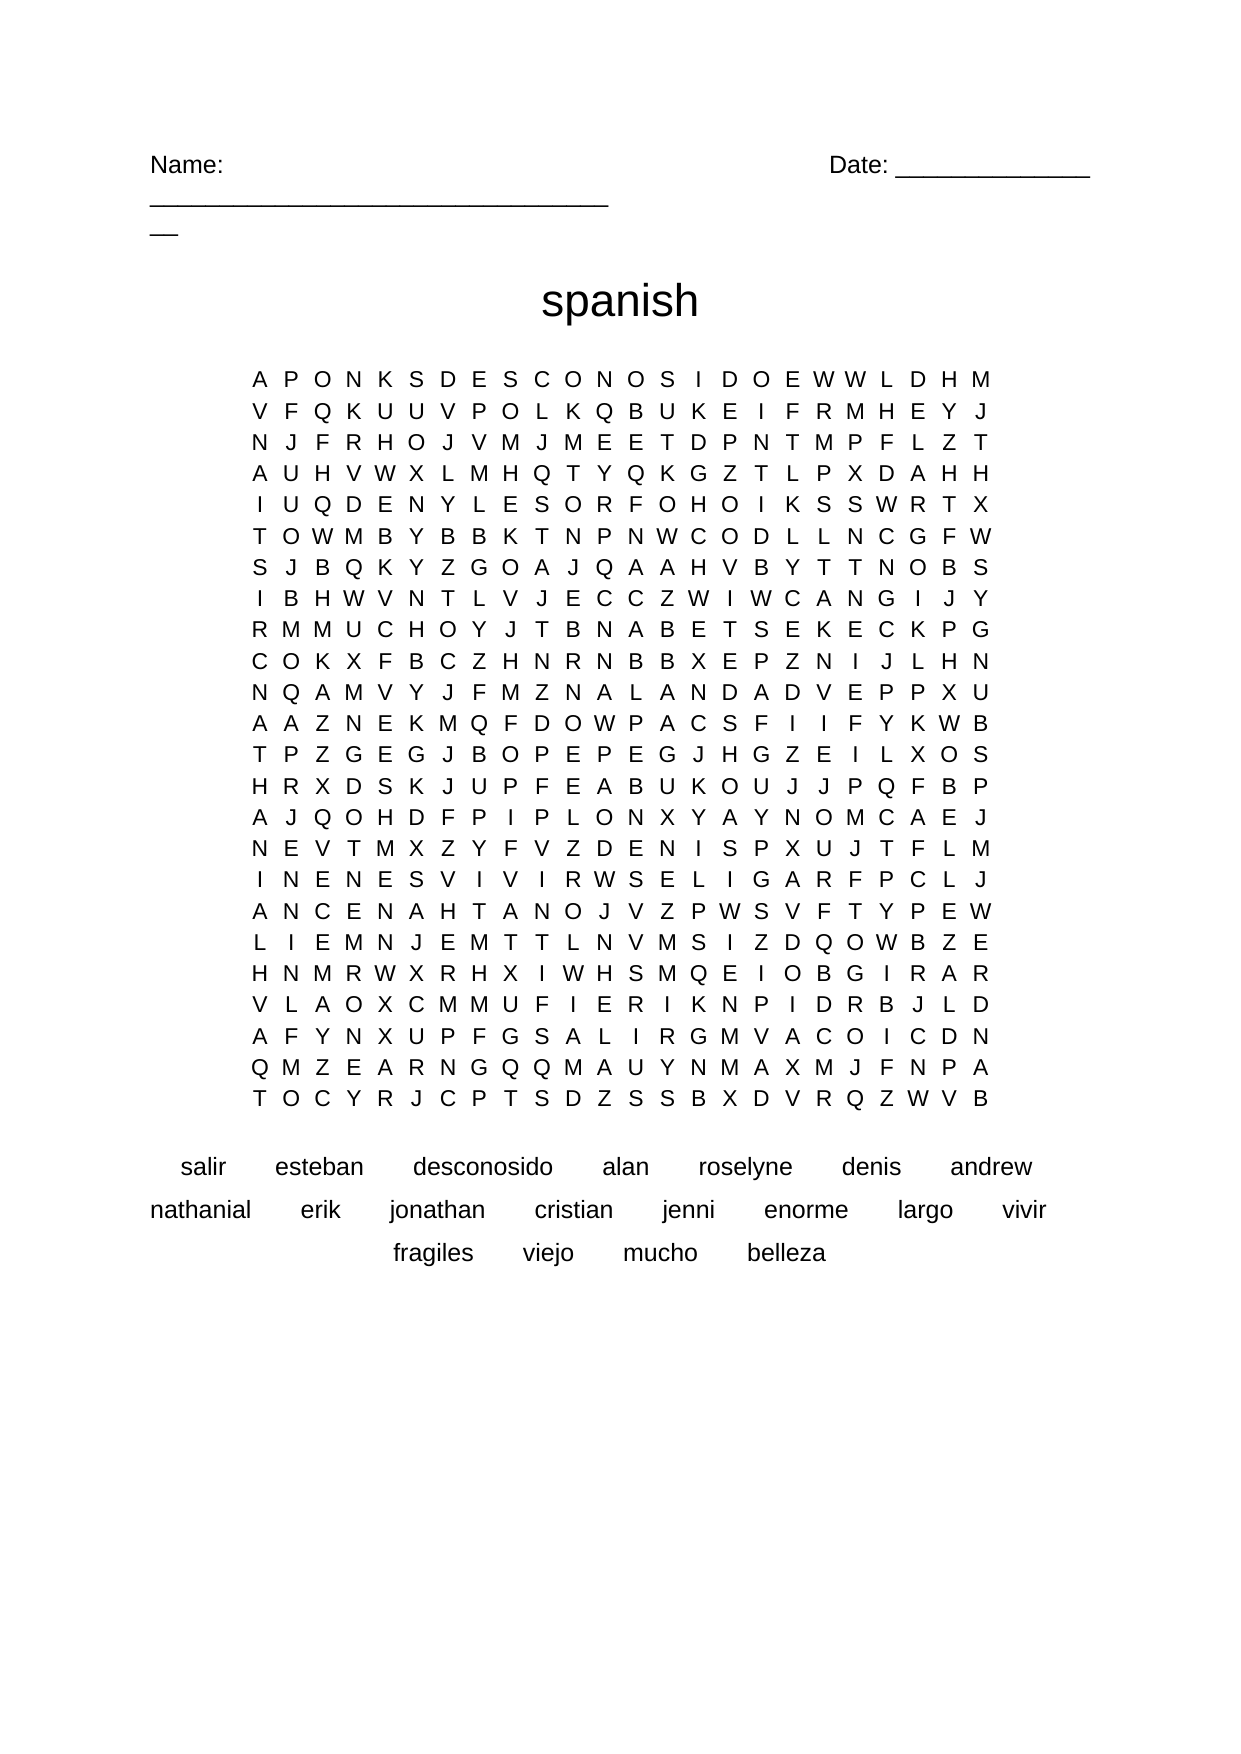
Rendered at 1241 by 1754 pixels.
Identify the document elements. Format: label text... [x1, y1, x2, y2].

table_cell I [840, 739, 871, 770]
table_cell I [777, 708, 808, 739]
table_cell Q [620, 458, 651, 489]
table_cell G [745, 864, 777, 895]
table_cell U [464, 770, 495, 801]
table_cell N [244, 426, 275, 458]
table_cell A [589, 676, 620, 708]
table_header E [464, 364, 495, 395]
table_cell P [871, 676, 902, 708]
table_cell T [244, 739, 275, 770]
table_header D [432, 364, 463, 395]
table_header M [965, 364, 996, 395]
table_cell F [808, 895, 839, 926]
table_cell W [871, 489, 902, 520]
table_cell E [840, 614, 871, 645]
table_cell L [275, 989, 307, 1020]
table_cell V [745, 1020, 777, 1051]
table_cell N [714, 989, 745, 1020]
table_cell Z [777, 645, 808, 676]
table_cell P [934, 1051, 965, 1083]
table_cell Z [464, 645, 495, 676]
table_cell Z [934, 926, 965, 958]
table_cell K [683, 395, 714, 426]
table_cell O [651, 489, 683, 520]
table_cell A [777, 864, 808, 895]
table_cell X [934, 676, 965, 708]
table_cell O [495, 739, 526, 770]
table_cell W [589, 864, 620, 895]
table_cell A [620, 614, 651, 645]
table_cell N [840, 583, 871, 614]
table_cell S [745, 614, 777, 645]
table_cell Y [651, 1051, 683, 1083]
table_cell M [714, 1051, 745, 1083]
table_cell B [965, 1083, 996, 1114]
table_cell G [683, 458, 714, 489]
table_cell E [902, 395, 933, 426]
table_cell N [840, 520, 871, 551]
table_cell E [714, 645, 745, 676]
table_cell G [965, 614, 996, 645]
table_cell A [965, 1051, 996, 1083]
table_cell C [683, 708, 714, 739]
table_cell H [401, 614, 432, 645]
table_cell N [683, 676, 714, 708]
table_cell X [495, 958, 526, 989]
table_cell Q [526, 458, 557, 489]
text salir esteban desconosido alan roselyne denis andrew nathanial erik jonathan cristian jenni enorme largo vivir fragiles viejo mucho belleza [150, 1151, 1090, 1266]
table_cell M [651, 958, 683, 989]
table_cell O [275, 520, 307, 551]
table_cell N [338, 1020, 369, 1051]
table_cell W [338, 583, 369, 614]
table_cell E [934, 801, 965, 833]
table_cell S [965, 739, 996, 770]
table_cell R [589, 489, 620, 520]
table_cell X [338, 645, 369, 676]
table_cell F [495, 708, 526, 739]
table_cell U [651, 770, 683, 801]
table_cell O [495, 395, 526, 426]
table_cell I [464, 864, 495, 895]
table_header O [745, 364, 777, 395]
table_cell A [777, 1020, 808, 1051]
table_cell D [965, 989, 996, 1020]
table_cell M [338, 926, 369, 958]
table_cell A [369, 1051, 401, 1083]
table_cell M [840, 801, 871, 833]
table_cell J [965, 801, 996, 833]
table_cell W [651, 520, 683, 551]
table_cell U [401, 1020, 432, 1051]
table_cell M [338, 520, 369, 551]
table_cell A [714, 801, 745, 833]
table_cell S [369, 770, 401, 801]
table_cell H [369, 801, 401, 833]
table_cell F [902, 770, 933, 801]
table_cell F [777, 395, 808, 426]
table_cell H [871, 395, 902, 426]
table_cell M [464, 926, 495, 958]
table_cell J [275, 801, 307, 833]
table_cell F [745, 708, 777, 739]
table_cell M [495, 676, 526, 708]
table_cell W [902, 1083, 933, 1114]
table_cell R [338, 958, 369, 989]
table_cell J [808, 770, 839, 801]
table_cell B [620, 395, 651, 426]
table_cell F [464, 676, 495, 708]
table_cell Z [558, 833, 589, 864]
table_cell S [965, 551, 996, 583]
table_cell L [902, 426, 933, 458]
table_cell M [651, 926, 683, 958]
table_cell M [495, 426, 526, 458]
table_cell V [369, 676, 401, 708]
table_cell G [840, 958, 871, 989]
table_cell V [777, 1083, 808, 1114]
table_cell I [902, 583, 933, 614]
table_cell E [808, 739, 839, 770]
table_cell T [526, 520, 557, 551]
table_cell Y [338, 1083, 369, 1114]
table_cell E [558, 583, 589, 614]
table_cell B [464, 520, 495, 551]
table_cell I [777, 989, 808, 1020]
table_cell J [965, 395, 996, 426]
table_cell E [558, 739, 589, 770]
table_header A [244, 364, 275, 395]
table_cell A [244, 801, 275, 833]
table_cell Z [777, 739, 808, 770]
table_cell N [871, 551, 902, 583]
table_header S [651, 364, 683, 395]
table_cell O [808, 801, 839, 833]
table_cell P [464, 1083, 495, 1114]
table_cell I [526, 958, 557, 989]
table_cell F [840, 864, 871, 895]
table_cell I [244, 583, 275, 614]
table_header Name: ___________________________________ [150, 150, 620, 274]
table_cell L [464, 583, 495, 614]
table_cell O [840, 1020, 871, 1051]
table_cell P [464, 801, 495, 833]
table_cell X [369, 1020, 401, 1051]
table_cell E [307, 926, 338, 958]
table_cell O [275, 645, 307, 676]
table_cell Q [307, 801, 338, 833]
table_cell F [620, 489, 651, 520]
table_cell K [902, 708, 933, 739]
table_cell Z [432, 551, 463, 583]
table_cell P [589, 520, 620, 551]
table_cell T [934, 489, 965, 520]
table_cell P [275, 739, 307, 770]
table_cell D [589, 833, 620, 864]
table_cell N [558, 676, 589, 708]
table_cell N [808, 645, 839, 676]
table_cell E [651, 864, 683, 895]
table_cell J [275, 551, 307, 583]
table_cell E [369, 708, 401, 739]
table_cell W [965, 520, 996, 551]
table_cell S [651, 1083, 683, 1114]
table_cell N [275, 864, 307, 895]
table_cell J [432, 676, 463, 708]
table_cell C [432, 1083, 463, 1114]
table_cell D [808, 989, 839, 1020]
table_cell O [714, 770, 745, 801]
table_cell E [777, 614, 808, 645]
table_cell A [275, 708, 307, 739]
table_cell P [808, 458, 839, 489]
table_cell M [307, 614, 338, 645]
table_header N [338, 364, 369, 395]
table_cell D [871, 458, 902, 489]
table_cell B [558, 614, 589, 645]
table_cell L [808, 520, 839, 551]
table_cell E [683, 614, 714, 645]
table_header W [808, 364, 839, 395]
table_cell O [934, 739, 965, 770]
table_cell M [558, 426, 589, 458]
table_cell R [808, 1083, 839, 1114]
table_cell Y [871, 895, 902, 926]
table_cell T [338, 833, 369, 864]
table_cell C [902, 1020, 933, 1051]
table_cell M [275, 1051, 307, 1083]
table_cell C [871, 801, 902, 833]
table_cell K [683, 989, 714, 1020]
table_cell S [620, 864, 651, 895]
table_cell W [558, 958, 589, 989]
table_cell M [369, 833, 401, 864]
table_cell X [401, 458, 432, 489]
table_cell H [934, 458, 965, 489]
table_cell H [307, 458, 338, 489]
table_cell K [401, 708, 432, 739]
table_cell I [714, 864, 745, 895]
table_cell O [558, 895, 589, 926]
table_cell D [714, 676, 745, 708]
table_cell G [745, 739, 777, 770]
table_cell K [902, 614, 933, 645]
table_cell U [495, 989, 526, 1020]
table_cell L [464, 489, 495, 520]
table_cell D [558, 1083, 589, 1114]
table_cell W [714, 895, 745, 926]
table_cell Q [307, 395, 338, 426]
table_cell J [558, 551, 589, 583]
table_cell A [558, 1020, 589, 1051]
table_cell L [620, 676, 651, 708]
table_cell T [840, 551, 871, 583]
table_cell D [745, 520, 777, 551]
table_cell V [464, 426, 495, 458]
table_cell J [840, 833, 871, 864]
table_cell E [307, 864, 338, 895]
table_cell R [808, 864, 839, 895]
table_cell D [934, 1020, 965, 1051]
table_cell C [589, 583, 620, 614]
table_cell T [526, 926, 557, 958]
table_cell V [244, 395, 275, 426]
table_cell O [495, 551, 526, 583]
table_cell X [401, 833, 432, 864]
table_cell S [401, 864, 432, 895]
table_cell A [244, 895, 275, 926]
table_cell J [432, 739, 463, 770]
table_cell E [369, 489, 401, 520]
table_cell P [495, 770, 526, 801]
table_cell Y [401, 676, 432, 708]
table_cell Y [871, 708, 902, 739]
table_cell N [401, 583, 432, 614]
table_cell V [338, 458, 369, 489]
table_cell L [244, 926, 275, 958]
table_cell V [432, 395, 463, 426]
table_cell V [620, 895, 651, 926]
table_cell X [777, 833, 808, 864]
table_cell R [369, 1083, 401, 1114]
table_cell H [683, 551, 714, 583]
table_cell N [902, 1051, 933, 1083]
title spanish [150, 274, 1090, 326]
table_cell T [432, 583, 463, 614]
table_cell D [338, 770, 369, 801]
table_cell M [432, 708, 463, 739]
table_cell N [589, 645, 620, 676]
table_cell Q [683, 958, 714, 989]
table_cell M [714, 1020, 745, 1051]
table_cell Z [307, 1051, 338, 1083]
table_cell N [651, 833, 683, 864]
table_header D [902, 364, 933, 395]
table_cell E [965, 926, 996, 958]
table_cell K [777, 489, 808, 520]
table_cell N [683, 1051, 714, 1083]
table_cell P [526, 801, 557, 833]
table_cell G [651, 739, 683, 770]
table_cell A [589, 1051, 620, 1083]
table_cell T [840, 895, 871, 926]
table_cell W [589, 708, 620, 739]
table_cell L [934, 864, 965, 895]
table_header S [401, 364, 432, 395]
table_cell I [808, 708, 839, 739]
table_cell H [464, 958, 495, 989]
table_cell M [808, 426, 839, 458]
table_cell E [432, 926, 463, 958]
table_cell C [401, 989, 432, 1020]
table_cell S [714, 708, 745, 739]
table_cell K [401, 770, 432, 801]
table_cell P [526, 739, 557, 770]
table_cell B [934, 770, 965, 801]
table_cell O [338, 989, 369, 1020]
table_cell N [275, 958, 307, 989]
table_cell I [714, 926, 745, 958]
table_cell J [401, 926, 432, 958]
table_cell V [495, 583, 526, 614]
table_cell Q [244, 1051, 275, 1083]
table_cell Z [307, 708, 338, 739]
table_cell E [338, 1051, 369, 1083]
table_cell H [714, 739, 745, 770]
table_cell J [432, 426, 463, 458]
table_cell I [244, 489, 275, 520]
table_cell E [620, 833, 651, 864]
table_cell L [683, 864, 714, 895]
table_cell O [714, 520, 745, 551]
table_cell X [840, 458, 871, 489]
table_cell Z [714, 458, 745, 489]
table_cell F [369, 645, 401, 676]
table_cell T [495, 1083, 526, 1114]
table_cell C [620, 583, 651, 614]
table_cell T [244, 520, 275, 551]
table_cell M [965, 833, 996, 864]
table_cell U [338, 614, 369, 645]
table_cell P [464, 395, 495, 426]
table_cell F [871, 1051, 902, 1083]
table_cell H [432, 895, 463, 926]
table_cell W [369, 458, 401, 489]
table_cell C [432, 645, 463, 676]
table_cell N [244, 833, 275, 864]
table_cell J [526, 426, 557, 458]
table_cell Q [275, 676, 307, 708]
table_cell W [934, 708, 965, 739]
table_cell A [620, 551, 651, 583]
table_cell P [620, 708, 651, 739]
table_header S [495, 364, 526, 395]
table_cell S [244, 551, 275, 583]
table_cell K [683, 770, 714, 801]
table_cell T [808, 551, 839, 583]
table_cell N [558, 520, 589, 551]
table_cell Z [651, 895, 683, 926]
table_cell S [808, 489, 839, 520]
table_cell N [526, 645, 557, 676]
table_cell A [244, 1020, 275, 1051]
table_cell E [275, 833, 307, 864]
table_cell C [369, 614, 401, 645]
table_header H [934, 364, 965, 395]
table_cell P [432, 1020, 463, 1051]
table_header D [714, 364, 745, 395]
table_header Date: ______________ [620, 150, 1090, 274]
table_cell F [275, 395, 307, 426]
table_cell K [651, 458, 683, 489]
table_cell U [651, 395, 683, 426]
table_header P [275, 364, 307, 395]
table_cell S [840, 489, 871, 520]
table_cell E [338, 895, 369, 926]
table_cell A [808, 583, 839, 614]
table_cell C [902, 864, 933, 895]
table_cell W [871, 926, 902, 958]
table_cell V [526, 833, 557, 864]
table_cell U [275, 458, 307, 489]
table_cell A [307, 676, 338, 708]
table_cell B [275, 583, 307, 614]
table_cell I [840, 645, 871, 676]
table_cell S [620, 958, 651, 989]
table_cell R [902, 958, 933, 989]
table_cell R [620, 989, 651, 1020]
table_cell E [934, 895, 965, 926]
table_cell C [808, 1020, 839, 1051]
table_cell L [558, 926, 589, 958]
table_cell A [244, 708, 275, 739]
table_cell D [526, 708, 557, 739]
table_cell Y [401, 551, 432, 583]
table_cell N [589, 926, 620, 958]
table_cell W [369, 958, 401, 989]
table_cell J [495, 614, 526, 645]
table_cell Q [526, 1051, 557, 1083]
table_cell A [495, 895, 526, 926]
table_cell M [464, 458, 495, 489]
table_cell C [244, 645, 275, 676]
table_cell B [369, 520, 401, 551]
table_cell U [808, 833, 839, 864]
table_cell H [495, 458, 526, 489]
table_cell Q [464, 708, 495, 739]
table_cell T [464, 895, 495, 926]
table_cell Q [338, 551, 369, 583]
table_cell Q [589, 551, 620, 583]
table_cell C [777, 583, 808, 614]
table_cell T [777, 426, 808, 458]
table_cell V [495, 864, 526, 895]
table_cell J [275, 426, 307, 458]
table_header E [777, 364, 808, 395]
table_header O [307, 364, 338, 395]
table_cell P [934, 614, 965, 645]
table_cell K [338, 395, 369, 426]
table_cell N [745, 426, 777, 458]
table_cell A [307, 989, 338, 1020]
table_cell V [620, 926, 651, 958]
table_cell Y [464, 614, 495, 645]
table_cell O [401, 426, 432, 458]
table_cell N [589, 614, 620, 645]
table_cell X [369, 989, 401, 1020]
table_cell Z [589, 1083, 620, 1114]
table_header W [840, 364, 871, 395]
table_cell U [369, 395, 401, 426]
table_cell N [369, 895, 401, 926]
table_cell Y [745, 801, 777, 833]
table_cell T [495, 926, 526, 958]
table_cell H [369, 426, 401, 458]
table_cell P [902, 676, 933, 708]
table_cell N [369, 926, 401, 958]
table_cell F [902, 833, 933, 864]
table_cell I [275, 926, 307, 958]
table_cell V [244, 989, 275, 1020]
table_cell R [965, 958, 996, 989]
table_cell F [526, 770, 557, 801]
table_cell V [714, 551, 745, 583]
table_cell O [558, 489, 589, 520]
table_cell B [808, 958, 839, 989]
table_cell F [307, 426, 338, 458]
table_cell F [432, 801, 463, 833]
table_cell B [745, 551, 777, 583]
table_cell G [902, 520, 933, 551]
table_cell V [432, 864, 463, 895]
table_cell L [526, 395, 557, 426]
table_cell N [965, 645, 996, 676]
table_cell J [683, 739, 714, 770]
table_cell Y [777, 551, 808, 583]
table_cell E [620, 739, 651, 770]
table_cell A [651, 676, 683, 708]
table_cell P [714, 426, 745, 458]
table_cell X [777, 1051, 808, 1083]
table_cell P [745, 833, 777, 864]
table_cell N [338, 708, 369, 739]
table_cell E [714, 958, 745, 989]
table_cell J [902, 989, 933, 1020]
table_cell B [620, 770, 651, 801]
table_cell R [401, 1051, 432, 1083]
table_cell A [902, 458, 933, 489]
table_cell P [965, 770, 996, 801]
table_cell L [777, 458, 808, 489]
table_cell P [902, 895, 933, 926]
table_cell X [965, 489, 996, 520]
table_cell Z [745, 926, 777, 958]
table_cell M [275, 614, 307, 645]
table_cell J [871, 645, 902, 676]
table_cell L [589, 1020, 620, 1051]
table_cell I [495, 801, 526, 833]
table_cell D [777, 676, 808, 708]
table_cell P [745, 645, 777, 676]
table_cell E [558, 770, 589, 801]
table_cell R [902, 489, 933, 520]
table_cell Z [871, 1083, 902, 1114]
table_header I [683, 364, 714, 395]
table_cell J [777, 770, 808, 801]
table_cell Q [871, 770, 902, 801]
table_cell Y [965, 583, 996, 614]
table_cell E [589, 989, 620, 1020]
table_cell I [871, 1020, 902, 1051]
table_cell B [651, 645, 683, 676]
table_cell N [777, 801, 808, 833]
table_cell N [432, 1051, 463, 1083]
table_cell G [401, 739, 432, 770]
table_cell N [401, 489, 432, 520]
table_cell S [745, 895, 777, 926]
table_cell O [558, 708, 589, 739]
table_cell I [745, 489, 777, 520]
table_cell S [620, 1083, 651, 1114]
table_cell A [934, 958, 965, 989]
table_cell B [432, 520, 463, 551]
table_cell B [683, 1083, 714, 1114]
table_cell F [871, 426, 902, 458]
table_cell F [495, 833, 526, 864]
table_cell V [934, 1083, 965, 1114]
table_cell Y [589, 458, 620, 489]
table_cell N [620, 801, 651, 833]
table_cell U [401, 395, 432, 426]
table_cell A [589, 770, 620, 801]
table_cell K [307, 645, 338, 676]
table_cell S [526, 489, 557, 520]
table_cell D [777, 926, 808, 958]
table_cell E [714, 395, 745, 426]
table_cell R [558, 864, 589, 895]
table_cell M [307, 958, 338, 989]
table_cell W [965, 895, 996, 926]
table_cell A [651, 708, 683, 739]
table_cell G [683, 1020, 714, 1051]
table_cell Q [307, 489, 338, 520]
table_cell H [244, 958, 275, 989]
table_cell X [683, 645, 714, 676]
table_cell C [683, 520, 714, 551]
table_cell C [307, 1083, 338, 1114]
table_cell P [745, 989, 777, 1020]
table_cell B [464, 739, 495, 770]
table_cell C [871, 520, 902, 551]
table_cell Z [432, 833, 463, 864]
table_cell S [683, 926, 714, 958]
table_cell P [683, 895, 714, 926]
table_cell N [275, 895, 307, 926]
table_cell M [432, 989, 463, 1020]
table_cell Y [432, 489, 463, 520]
table_cell Q [495, 1051, 526, 1083]
table_cell J [965, 864, 996, 895]
table_cell I [871, 958, 902, 989]
table_cell H [683, 489, 714, 520]
table_cell M [338, 676, 369, 708]
table_cell N [526, 895, 557, 926]
table_cell B [307, 551, 338, 583]
table_cell I [558, 989, 589, 1020]
table_header K [369, 364, 401, 395]
table_cell T [871, 833, 902, 864]
table_cell F [275, 1020, 307, 1051]
table_cell O [840, 926, 871, 958]
table_cell J [840, 1051, 871, 1083]
table_cell O [338, 801, 369, 833]
table_cell E [369, 739, 401, 770]
table_cell H [934, 645, 965, 676]
table_cell I [526, 864, 557, 895]
table_cell I [244, 864, 275, 895]
table_cell K [369, 551, 401, 583]
table_cell N [620, 520, 651, 551]
table_cell A [526, 551, 557, 583]
table_cell E [840, 676, 871, 708]
table_cell C [871, 614, 902, 645]
table_cell O [902, 551, 933, 583]
table_header N [589, 364, 620, 395]
table_header O [620, 364, 651, 395]
table_cell G [464, 1051, 495, 1083]
table_cell H [589, 958, 620, 989]
table_cell N [244, 676, 275, 708]
table_cell I [651, 989, 683, 1020]
table_cell L [934, 989, 965, 1020]
table_cell P [871, 864, 902, 895]
table_cell E [495, 489, 526, 520]
table_cell B [934, 551, 965, 583]
table_cell H [965, 458, 996, 489]
table_cell M [558, 1051, 589, 1083]
table_cell A [745, 1051, 777, 1083]
table_cell O [714, 489, 745, 520]
table_cell G [338, 739, 369, 770]
table_cell B [871, 989, 902, 1020]
table_cell O [275, 1083, 307, 1114]
table_cell W [745, 583, 777, 614]
table_cell X [651, 801, 683, 833]
table_cell P [840, 770, 871, 801]
table_cell L [777, 520, 808, 551]
table_cell T [965, 426, 996, 458]
table_cell B [965, 708, 996, 739]
table_cell F [934, 520, 965, 551]
table_cell F [840, 708, 871, 739]
table_cell L [871, 739, 902, 770]
table_cell Y [307, 1020, 338, 1051]
table_cell U [275, 489, 307, 520]
table_cell Y [683, 801, 714, 833]
table_cell D [683, 426, 714, 458]
table_cell T [244, 1083, 275, 1114]
table_cell Q [808, 926, 839, 958]
table_cell V [808, 676, 839, 708]
table_cell Z [307, 739, 338, 770]
table_cell R [275, 770, 307, 801]
table_cell K [495, 520, 526, 551]
table_cell J [401, 1083, 432, 1114]
table_cell H [307, 583, 338, 614]
table_cell E [620, 426, 651, 458]
table_cell W [307, 520, 338, 551]
table_cell A [902, 801, 933, 833]
table_cell F [526, 989, 557, 1020]
table_cell J [432, 770, 463, 801]
table_cell Z [651, 583, 683, 614]
table_cell I [683, 833, 714, 864]
table_cell R [840, 989, 871, 1020]
table_cell R [338, 426, 369, 458]
table_cell U [965, 676, 996, 708]
table_cell H [495, 645, 526, 676]
table_cell G [495, 1020, 526, 1051]
table_cell Y [464, 833, 495, 864]
table_cell Y [401, 520, 432, 551]
table_cell J [589, 895, 620, 926]
table_header C [526, 364, 557, 395]
table_cell T [526, 614, 557, 645]
table_cell I [714, 583, 745, 614]
table_cell I [745, 958, 777, 989]
table_cell G [464, 551, 495, 583]
table_cell Q [589, 395, 620, 426]
table_cell E [589, 426, 620, 458]
table_cell R [558, 645, 589, 676]
table_cell B [401, 645, 432, 676]
table_cell V [369, 583, 401, 614]
table_cell U [620, 1051, 651, 1083]
table_cell L [934, 833, 965, 864]
table_cell T [558, 458, 589, 489]
table_cell Y [934, 395, 965, 426]
table_cell B [651, 614, 683, 645]
table_cell J [934, 583, 965, 614]
table_cell I [745, 395, 777, 426]
table_cell M [464, 989, 495, 1020]
table_cell V [777, 895, 808, 926]
table_cell T [651, 426, 683, 458]
table_cell K [558, 395, 589, 426]
table_cell T [745, 458, 777, 489]
table_cell P [840, 426, 871, 458]
table_cell R [244, 614, 275, 645]
table_cell O [777, 958, 808, 989]
table_cell F [464, 1020, 495, 1051]
table_cell S [714, 833, 745, 864]
table_cell M [840, 395, 871, 426]
table_cell O [432, 614, 463, 645]
table_cell X [401, 958, 432, 989]
table_cell C [307, 895, 338, 926]
table_cell O [589, 801, 620, 833]
table_cell A [745, 676, 777, 708]
table_cell V [307, 833, 338, 864]
table_cell D [401, 801, 432, 833]
table_cell H [244, 770, 275, 801]
table_cell U [745, 770, 777, 801]
table_cell R [651, 1020, 683, 1051]
table_cell Q [840, 1083, 871, 1114]
table_cell S [526, 1020, 557, 1051]
table_cell D [338, 489, 369, 520]
table_cell N [965, 1020, 996, 1051]
table_cell S [526, 1083, 557, 1114]
table_cell X [902, 739, 933, 770]
table_cell P [589, 739, 620, 770]
table_cell W [683, 583, 714, 614]
table_cell X [714, 1083, 745, 1114]
table_cell M [808, 1051, 839, 1083]
table_cell A [244, 458, 275, 489]
table_cell A [651, 551, 683, 583]
table_cell J [526, 583, 557, 614]
table_cell L [558, 801, 589, 833]
table_header O [558, 364, 589, 395]
table_cell N [338, 864, 369, 895]
table_cell R [432, 958, 463, 989]
table_cell Z [526, 676, 557, 708]
table_cell G [871, 583, 902, 614]
table_cell B [902, 926, 933, 958]
table_cell K [808, 614, 839, 645]
table_cell I [620, 1020, 651, 1051]
table_header L [871, 364, 902, 395]
table_cell A [401, 895, 432, 926]
table_cell Z [934, 426, 965, 458]
table_cell L [432, 458, 463, 489]
table_cell E [369, 864, 401, 895]
table_cell D [745, 1083, 777, 1114]
table_cell L [902, 645, 933, 676]
table_cell T [714, 614, 745, 645]
table_cell B [620, 645, 651, 676]
table_cell R [808, 395, 839, 426]
table_cell X [307, 770, 338, 801]
